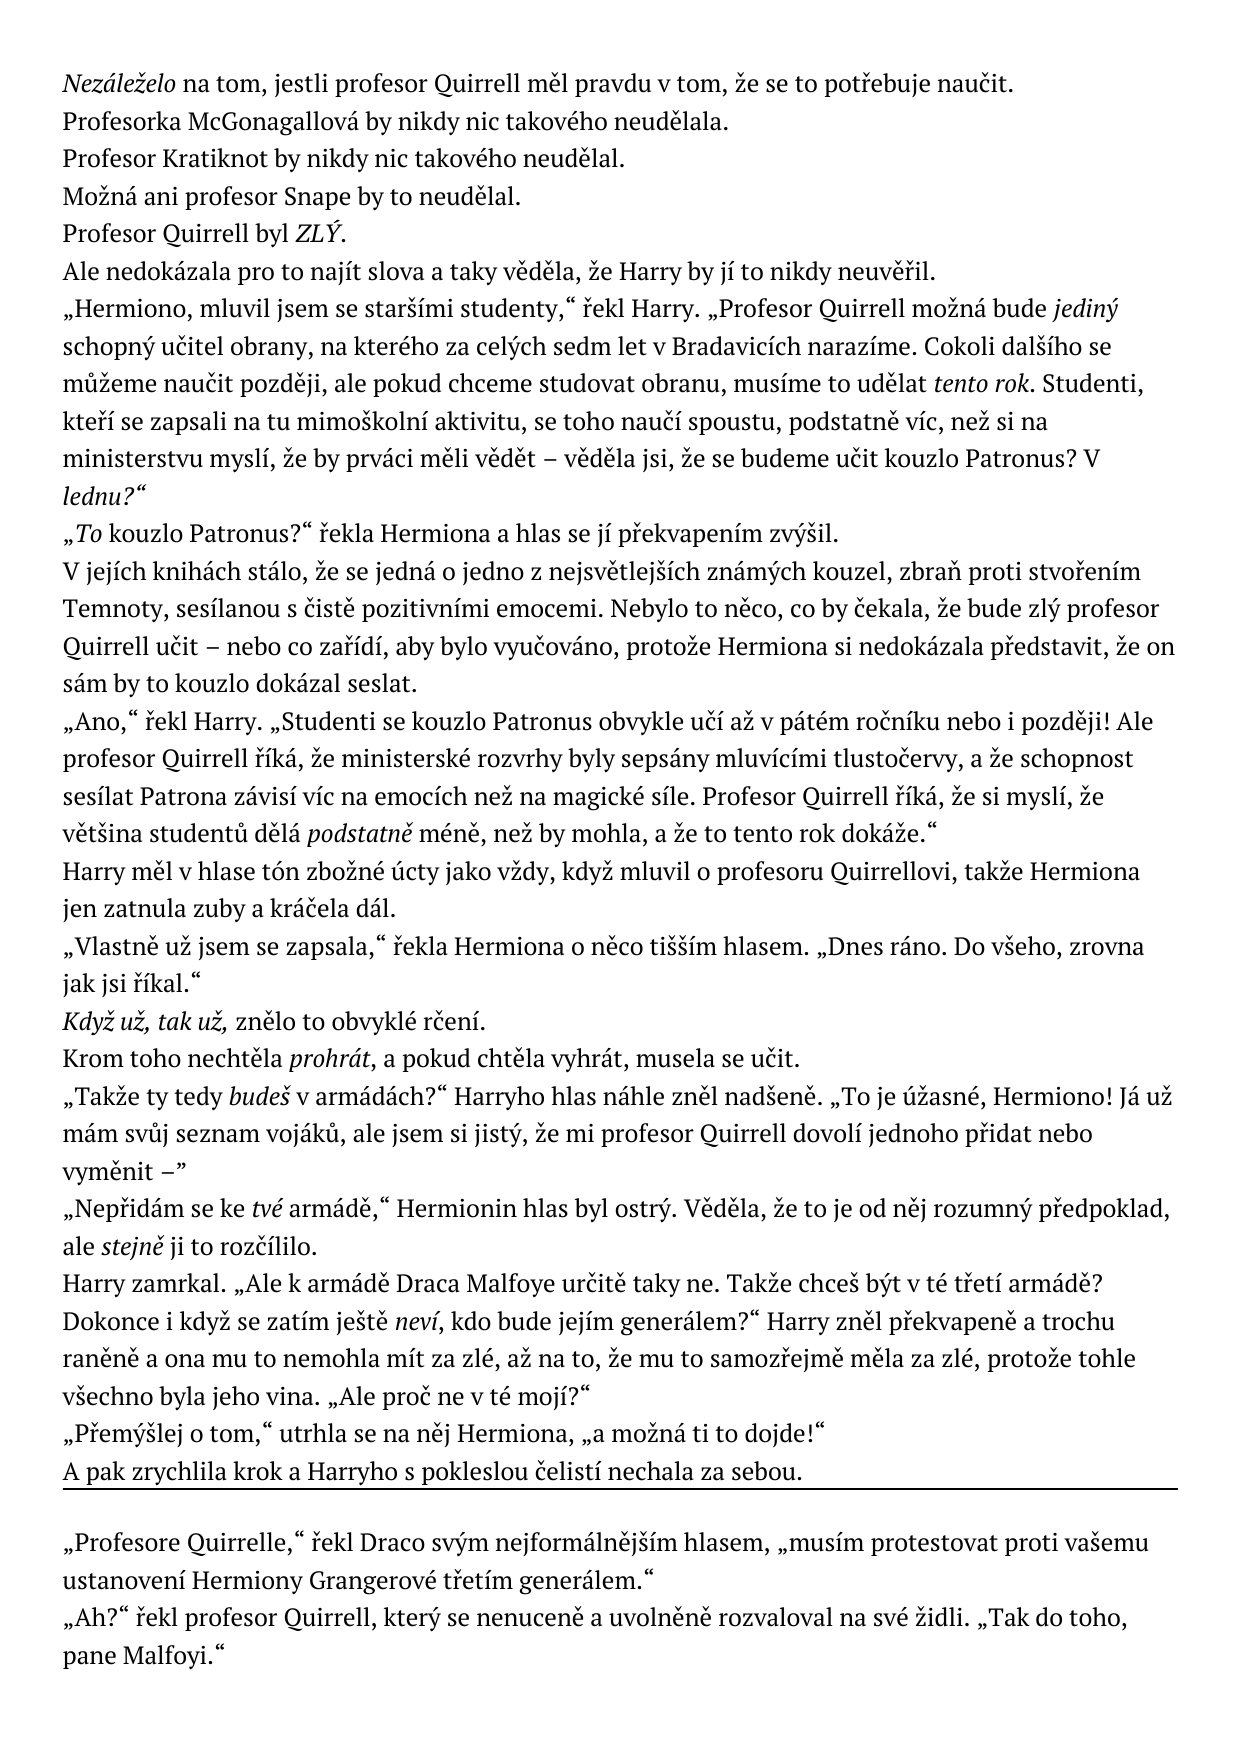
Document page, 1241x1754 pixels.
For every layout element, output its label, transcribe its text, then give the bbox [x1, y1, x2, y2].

text „Přemýšlej o tom,“ utrhla se na něj Hermiona, „a možná ti to dojde!“ [62, 1412, 1178, 1450]
text A pak zrychlila krok a Harryho s pokleslou čelistí nechala za sebou. [62, 1450, 1178, 1487]
text „Takže ty tedy budeš v armádách?“ Harryho hlas náhle zněl nadšeně. „To je úžasné, Hermiono! Já už mám svůj seznam vojáků, ale jsem si jistý, že mi profesor Quirrell dovolí jednoho přidat nebo vyměnit ⁠–⁠” [62, 1075, 1178, 1187]
text „Ah?“ řekl profesor Quirrell, který se nenuceně a uvolněně rozvaloval na své židli. „Tak do toho, pane Malfoyi.“ [62, 1596, 1178, 1671]
text „Ano,“ řekl Harry. „Studenti se kouzlo Patronus obvykle učí až v pátém ročníku nebo i později! Ale profesor Quirrell říká, že ministerské rozvrhy byly sepsány mluvícími tlustočervy, a že schopnost sesílat Patrona závisí víc na emocích než na magické síle. Profesor Quirrell říká, že si myslí, že většina studentů dělá podstatně méně, než by mohla, a že to tento rok dokáže.“ [62, 700, 1178, 850]
text Ale nedokázala pro to najít slova a taky věděla, že Harry by jí to nikdy neuvěřil. [62, 250, 1178, 287]
text Harry zamrkal. „Ale k armádě Draca Malfoye určitě taky ne. Takže chceš být v té třetí armádě? Dokonce i když se zatím ještě neví, kdo bude jejím generálem?“ Harry zněl překvapeně a trochu raněně a ona mu to nemohla mít za zlé, až na to, že mu to samozřejmě měla za zlé, protože tohle všechno byla jeho vina. „Ale proč ne v té mojí?“ [62, 1262, 1178, 1412]
text Harry měl v hlase tón zbožné úcty jako vždy, když mluvil o profesoru Quirrellovi, takže Hermiona jen zatnula zuby a kráčela dál. [62, 850, 1178, 925]
text Profesor Quirrell byl ZLÝ. [62, 212, 1178, 250]
text Když už, tak už, znělo to obvyklé rčení. [62, 1000, 1178, 1037]
text V jejích knihách stálo, že se jedná o jedno z nejsvětlejších známých kouzel, zbraň proti stvořením Temnoty, sesílanou s čistě pozitivními emocemi. Nebylo to něco, co by čekala, že bude zlý profesor Quirrell učit ⁠– nebo co zařídí, aby bylo vyučováno, protože Hermiona si nedokázala představit, že on sám by to kouzlo dokázal seslat. [62, 550, 1178, 700]
text „Profesore Quirrelle,“ řekl Draco svým nejformálnějším hlasem, „musím protestovat proti vašemu ustanovení Hermiony Grangerové třetím generálem.“ [62, 1521, 1178, 1596]
text „To kouzlo Patronus?“ řekla Hermiona a hlas se jí překvapením zvýšil. [62, 512, 1178, 550]
text Profesorka McGonagallová by nikdy nic takového neudělala. [62, 100, 1178, 137]
text „Vlastně už jsem se zapsala,“ řekla Hermiona o něco tišším hlasem. „Dnes ráno. Do všeho, zrovna jak jsi říkal.“ [62, 925, 1178, 1000]
text Nezáleželo na tom, jestli profesor Quirrell měl pravdu v tom, že se to potřebuje naučit. [62, 62, 1178, 100]
text „Nepřidám se ke tvé armádě,“ Hermionin hlas byl ostrý. Věděla, že to je od něj rozumný předpoklad, ale stejně ji to rozčílilo. [62, 1187, 1178, 1262]
text Profesor Kratiknot by nikdy nic takového neudělal. [62, 137, 1178, 175]
text „Hermiono, mluvil jsem se staršími studenty,“ řekl Harry. „Profesor Quirrell možná bude jediný schopný učitel obrany, na kterého za celých sedm let v Bradavicích narazíme. Cokoli dalšího se můžeme naučit později, ale pokud chceme studovat obranu, musíme to udělat tento rok. Studenti, kteří se zapsali na tu mimoškolní aktivitu, se toho naučí spoustu, podstatně víc, než si na ministerstvu myslí, že by prváci měli vědět ⁠– věděla jsi, že se budeme učit kouzlo Patronus? V lednu?“ [62, 287, 1178, 512]
text Možná ani profesor Snape by to neudělal. [62, 175, 1178, 212]
text Krom toho nechtěla prohrát, a pokud chtěla vyhrát, musela se učit. [62, 1037, 1178, 1075]
